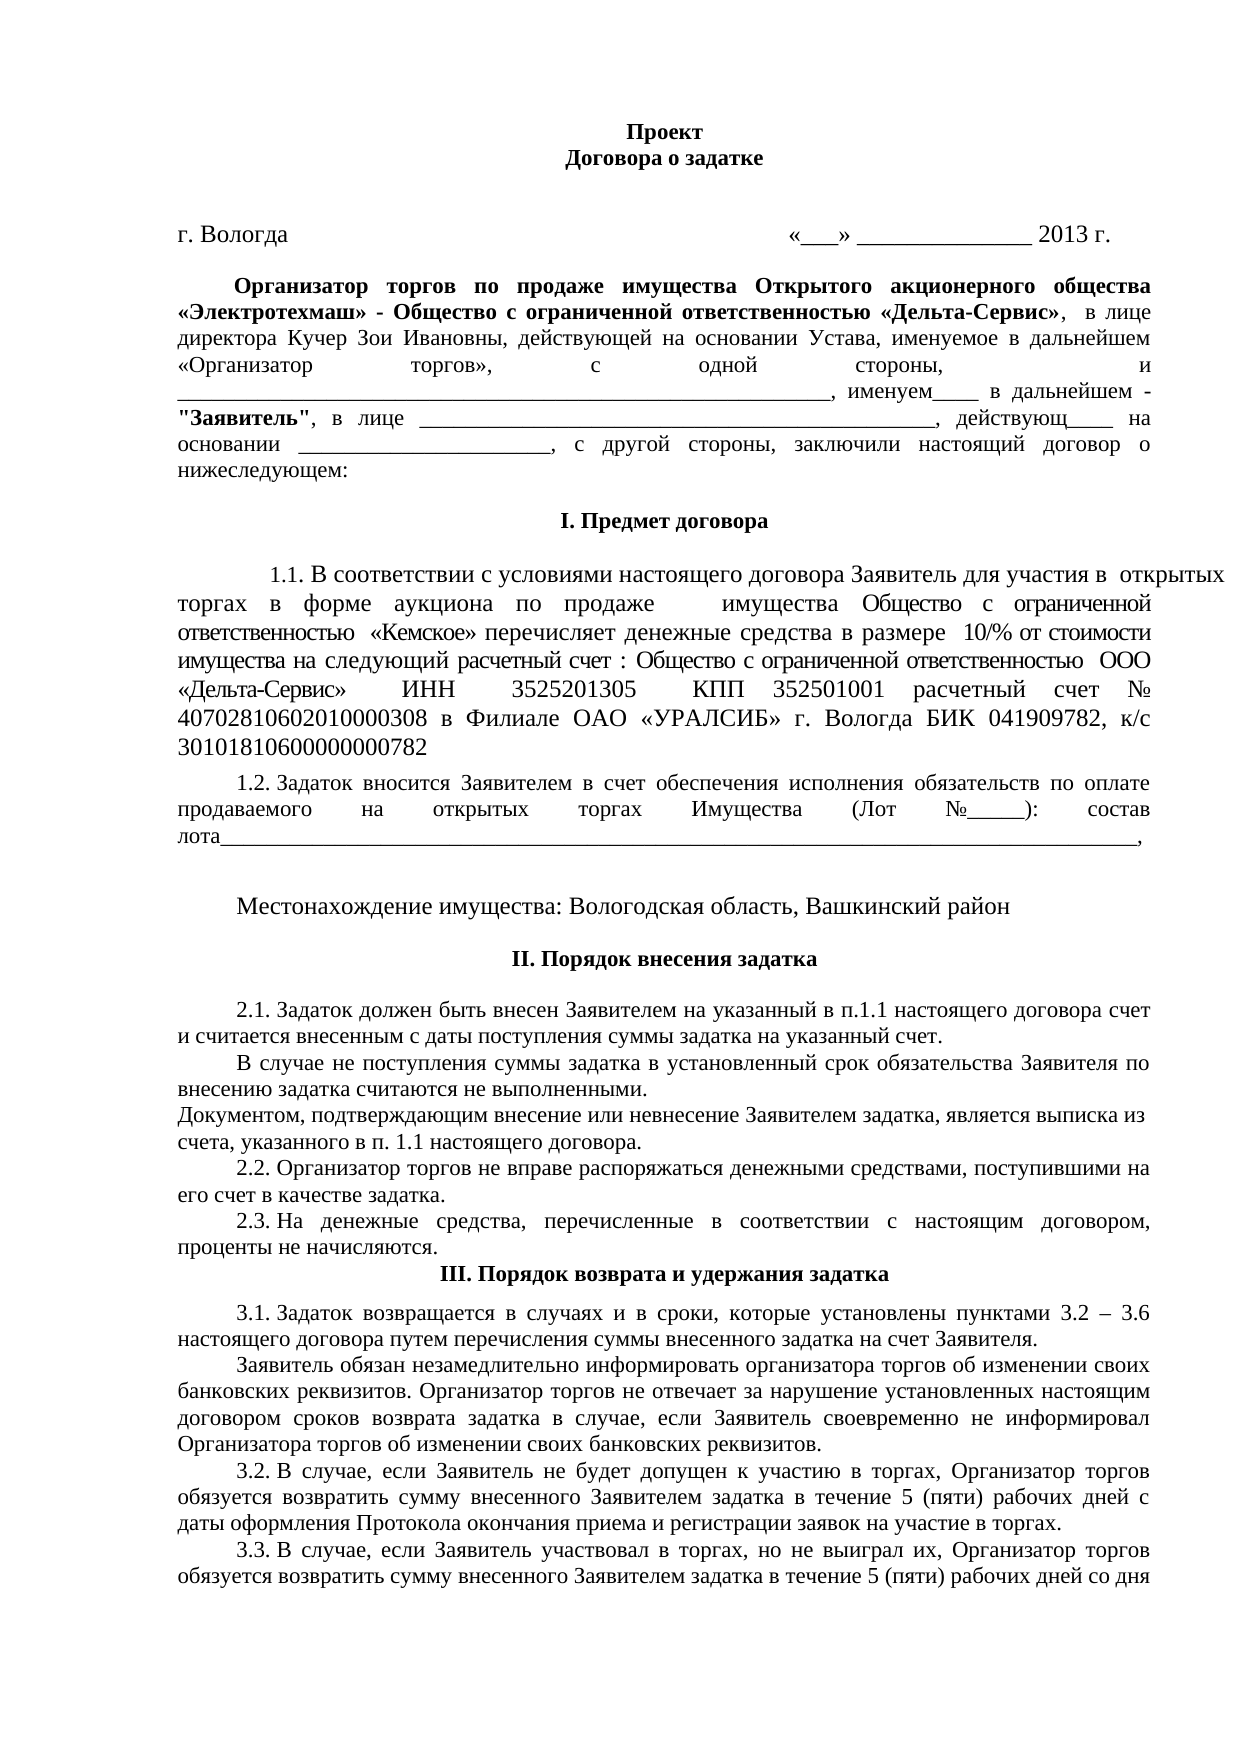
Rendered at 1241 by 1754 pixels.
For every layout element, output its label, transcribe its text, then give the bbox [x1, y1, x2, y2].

text Организатор торгов по продаже имущества Открытого акционерного общества «Электротехмаш» - Общество с ограниченной ответственностью «Дельта-Сервис», в лице директора Кучер Зои Ивановны, действующей на основании Устава, именуемое в дальнейшем «Организатор торгов», с одной стороны, и _________________________________________________________, именуем____ в дальнейшем - "Заявитель", в лице _____________________________________________, действующ____ на основании ______________________, с другой стороны, заключили настоящий договор о нижеследующем: [177, 272, 1152, 483]
text I. Предмет договора [177, 507, 1152, 533]
text 3.2. В случае, если Заявитель не будет допущен к участию в торгах, Организатор торгов обязуется возвратить сумму внесенного Заявителем задатка в течение 5 (пяти) рабочих дней с даты оформления Протокола окончания приема и регистрации заявок на участие в торгах. [177, 1457, 1152, 1536]
text Местонахождение имущества: Вологодская область, Вашкинский район [177, 891, 1152, 920]
text 2.1. Задаток должен быть внесен Заявителем на указанный в п.1.1 настоящего договора счет и считается внесенным с даты поступления суммы задатка на указанный счет. [177, 996, 1152, 1049]
text 1.2. Задаток вносится Заявителем в счет обеспечения исполнения обязательств по оплате продаваемого на открытых торгах Имущества (Лот №_____): состав лота________________________________________________________________________________, [177, 769, 1152, 848]
text III. Порядок возврата и удержания задатка [177, 1260, 1152, 1286]
text Проект [177, 118, 1152, 144]
text Заявитель обязан незамедлительно информировать организатора торгов об изменении своих банковских реквизитов. Организатор торгов не отвечает за нарушение установленных настоящим договором сроков возврата задатка в случае, если Заявитель своевременно не информировал Организатора торгов об изменении своих банковских реквизитов. [177, 1351, 1152, 1457]
text Документом, подтверждающим внесение или невнесение Заявителем задатка, является выписка из счета, указанного в п. 1.1 настоящего договора. [177, 1102, 1152, 1154]
text 2.2. Организатор торгов не вправе распоряжаться денежными средствами, поступившими на его счет в качестве задатка. [177, 1154, 1152, 1207]
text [177, 1536, 1152, 1588]
text 2.3. На денежные средства, перечисленные в соответствии с настоящим договором, проценты не начисляются. [177, 1207, 1152, 1260]
text Договора о задатке [177, 144, 1152, 171]
text г. Вологда «___» ______________ 2013 г. [177, 219, 1152, 248]
text 3.1. Задаток возвращается в случаях и в сроки, которые установлены пунктами 3.2 – 3.6 настоящего договора путем перечисления суммы внесенного задатка на счет Заявителя. [177, 1298, 1152, 1351]
text II. Порядок внесения задатка [177, 945, 1152, 971]
text 1.1. В соответствии с условиями настоящего договора Заявитель для участия в открытых торгах в форме аукциона по продаже имущества Общество с ограниченной ответственностью «Кемское» перечисляет денежные средства в размере 10/% от стоимости имущества на следующий расчетный счет : Общество с ограниченной ответственностью ООО «Дельта-Сервис» ИНН 3525201305 КПП 352501001 расчетный счет № 40702810602010000308 в Филиале ОАО «УРАЛСИБ» г. Вологда БИК 041909782, к/с 30101810600000000782 [177, 559, 1152, 761]
text В случае не поступления суммы задатка в установленный срок обязательства Заявителя по внесению задатка считаются не выполненными. [177, 1049, 1152, 1102]
